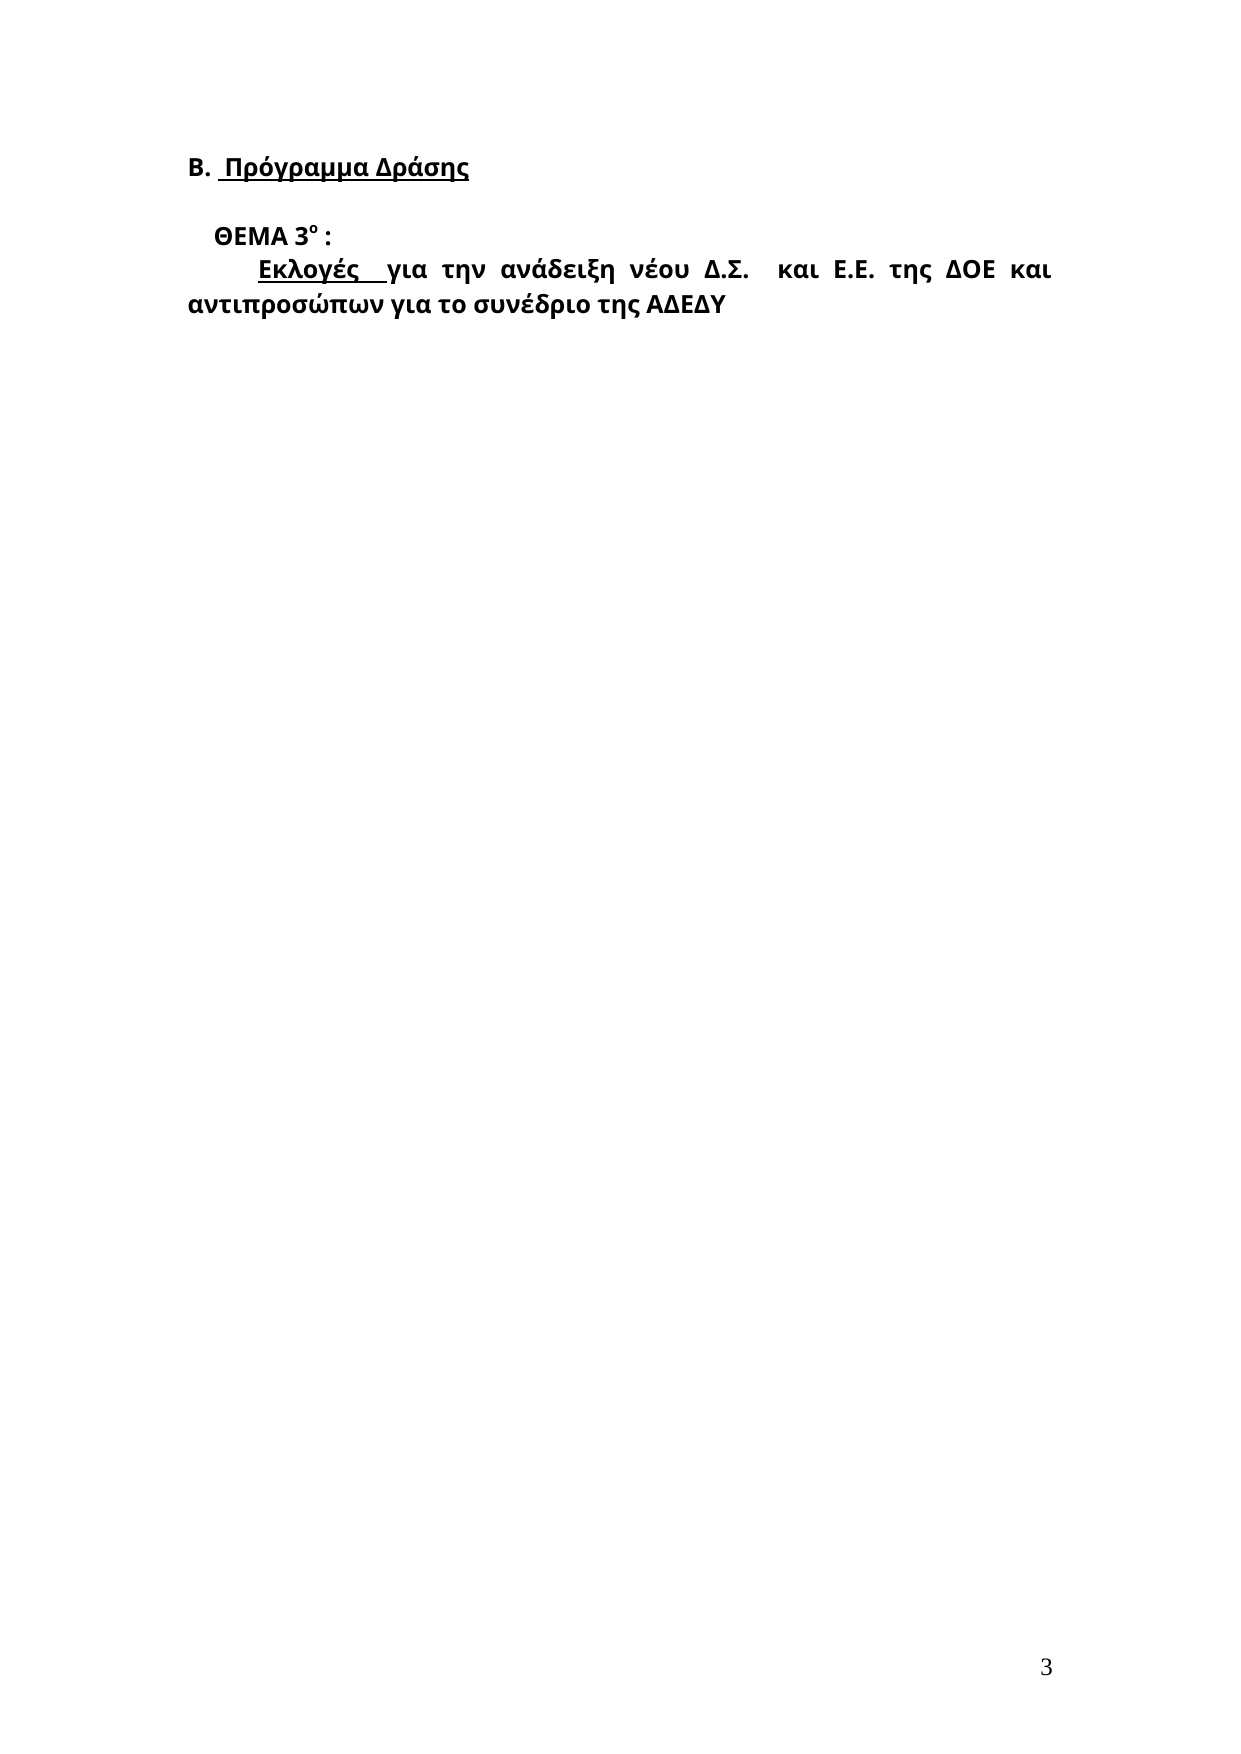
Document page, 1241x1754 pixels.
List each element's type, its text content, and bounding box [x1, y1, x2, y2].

text Εκλογές για την ανάδειξη νέου Δ.Σ. και Ε.Ε. της ΔΟΕ και αντιπροσώπων για το συνέδριο της ΑΔΕΔΥ [187, 252, 1053, 320]
text Β. Πρόγραμμα Δράσης [187, 150, 1053, 184]
text ΘΕΜΑ 3ο : [187, 218, 1053, 252]
